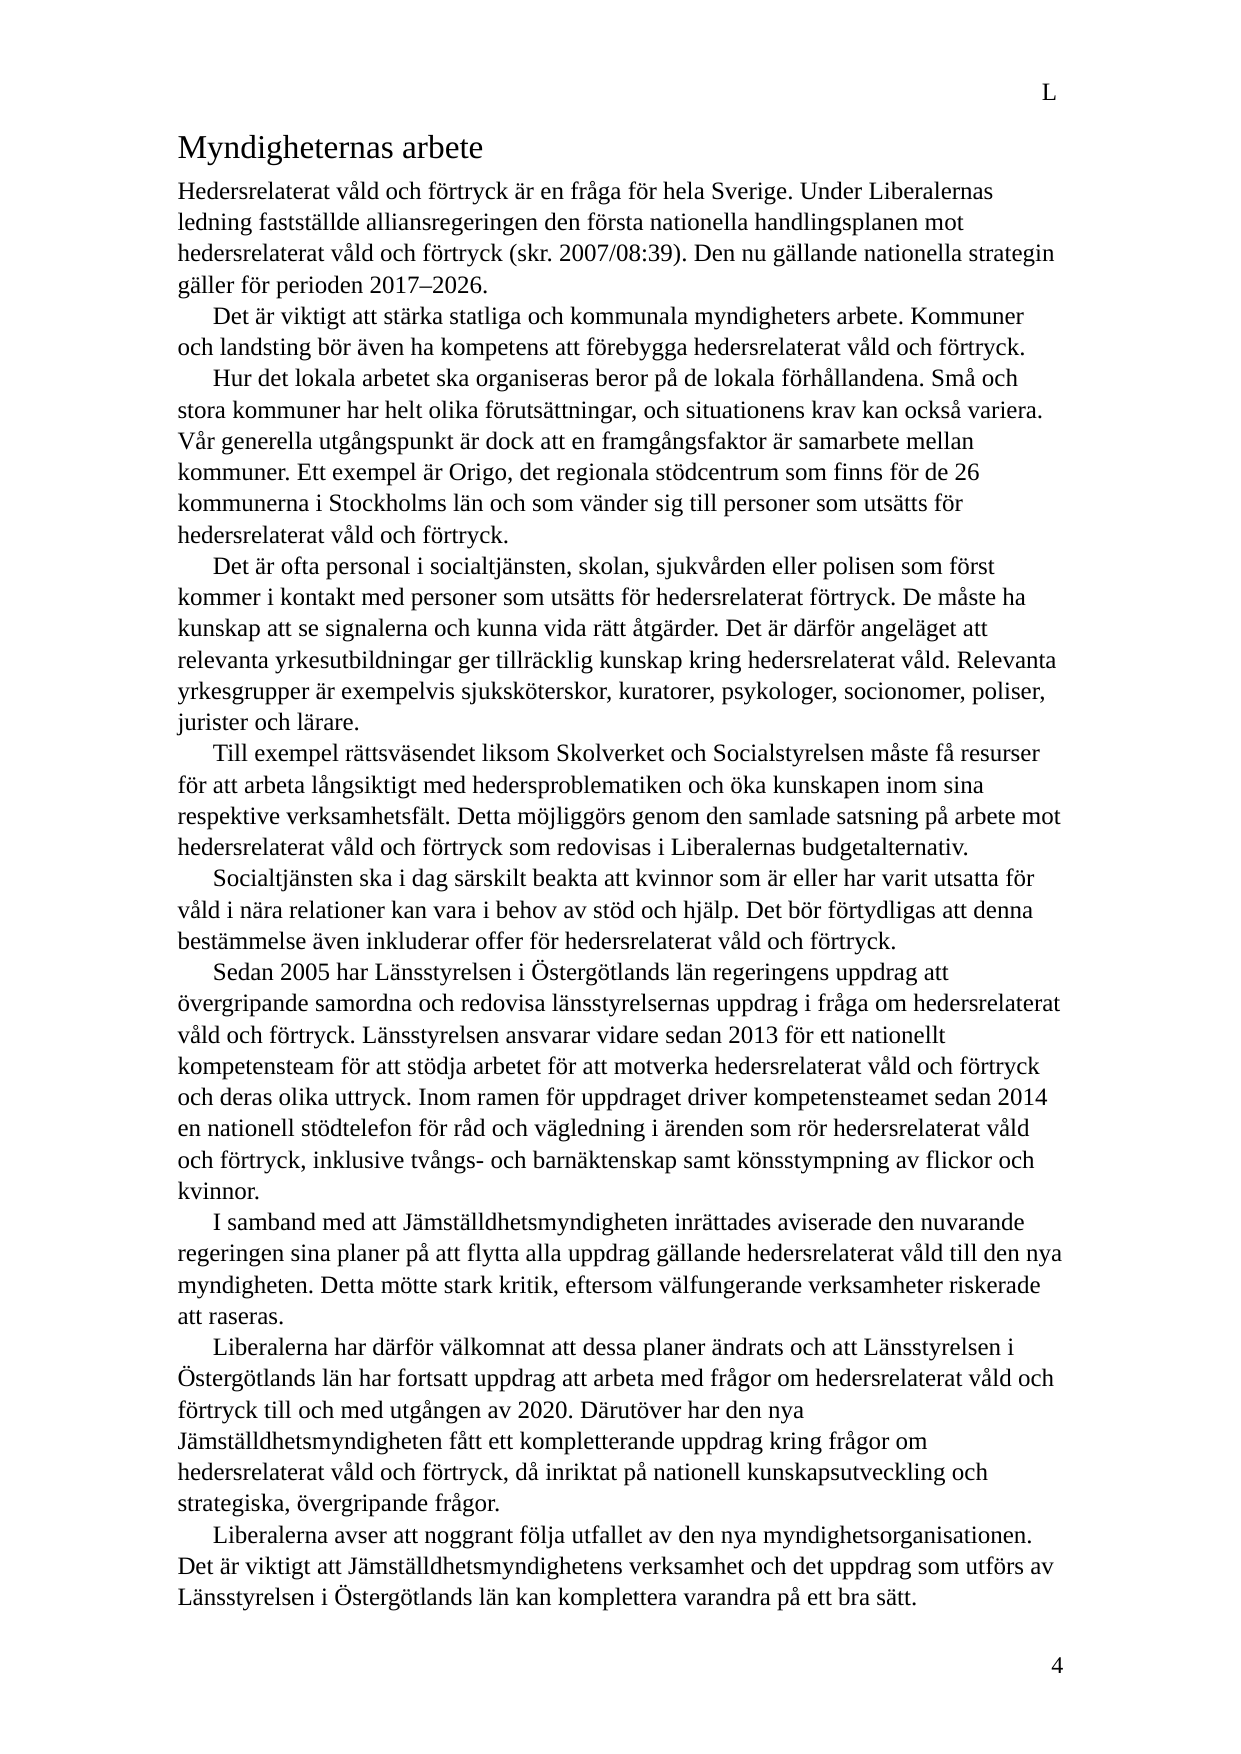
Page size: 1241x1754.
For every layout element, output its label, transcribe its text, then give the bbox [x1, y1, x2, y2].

text Socialtjänsten ska i dag särskilt beakta att kvinnor som är eller har varit utsatta för våld i nära relationer kan vara i behov av stöd och hjälp. Det bör förtydligas att denna bestämmelse även inkluderar offer för hedersrelaterat våld och förtryck. [177, 861, 1063, 955]
text Sedan 2005 har Länsstyrelsen i Östergötlands län regeringens uppdrag att övergripande samordna och redovisa länsstyrelsernas uppdrag i fråga om hedersrelaterat våld och förtryck. Länsstyrelsen ansvarar vidare sedan 2013 för ett nationellt kompetensteam för att stödja arbetet för att motverka hedersrelaterat våld och förtryck och deras olika uttryck. Inom ramen för uppdraget driver kompetensteamet sedan 2014 en nationell stödtelefon för råd och vägledning i ärenden som rör hedersrelaterat våld och förtryck, inklusive tvångs- och barnäktenskap samt könsstympning av flickor och kvinnor. [177, 955, 1063, 1205]
text Det är viktigt att stärka statliga och kommunala myndigheters arbete. Kommuner och landsting bör även ha kompetens att förebygga hedersrelaterat våld och förtryck. [177, 298, 1063, 361]
text I samband med att Jämställdhetsmyndigheten inrättades aviserade den nuvarande regeringen sina planer på att flytta alla uppdrag gällande hedersrelaterat våld till den nya myndigheten. Detta mötte stark kritik, eftersom välfungerande verksamheter riskerade att raseras. [177, 1205, 1063, 1330]
subtitle Myndigheternas arbete [177, 134, 1063, 165]
text Hedersrelaterat våld och förtryck är en fråga för hela Sverige. Under Liberalernas ledning fastställde alliansregeringen den första nationella handlingsplanen mot hedersrelaterat våld och förtryck (skr. 2007/08:39). Den nu gällande nationella strategin gäller för perioden 2017–2026. [177, 173, 1063, 298]
text Hur det lokala arbetet ska organiseras beror på de lokala förhållandena. Små och stora kommuner har helt olika förutsättningar, och situationens krav kan också variera. Vår generella utgångspunkt är dock att en framgångsfaktor är samarbete mellan kommuner. Ett exempel är Origo, det regionala stödcentrum som finns för de 26 kommunerna i Stockholms län och som vänder sig till personer som utsätts för hedersrelaterat våld och förtryck. [177, 361, 1063, 548]
text Liberalerna har därför välkomnat att dessa planer ändrats och att Länsstyrelsen i Östergötlands län har fortsatt uppdrag att arbeta med frågor om hedersrelaterat våld och förtryck till och med utgången av 2020. Därutöver har den nya Jämställdhetsmyndigheten fått ett kompletterande uppdrag kring frågor om hedersrelaterat våld och förtryck, då inriktat på nationell kunskapsutveckling och strategiska, övergripande frågor. [177, 1330, 1063, 1517]
text Liberalerna avser att noggrant följa utfallet av den nya myndighetsorganisationen. Det är viktigt att Jämställdhetsmyndighetens verksamhet och det uppdrag som utförs av Länsstyrelsen i Östergötlands län kan komplettera varandra på ett bra sätt. [177, 1517, 1063, 1611]
text Till exempel rättsväsendet liksom Skolverket och Socialstyrelsen måste få resurser för att arbeta långsiktigt med hedersproblematiken och öka kunskapen inom sina respektive verksamhetsfält. Detta möjliggörs genom den samlade satsning på arbete mot hedersrelaterat våld och förtryck som redovisas i Liberalernas budgetalternativ. [177, 736, 1063, 861]
text Det är ofta personal i socialtjänsten, skolan, sjukvården eller polisen som först kommer i kontakt med personer som utsätts för hedersrelaterat förtryck. De måste ha kunskap att se signalerna och kunna vida rätt åtgärder. Det är därför angeläget att relevanta yrkesutbildningar ger tillräcklig kunskap kring hedersrelaterat våld. Relevanta yrkesgrupper är exempelvis sjuksköterskor, kuratorer, psykologer, socionomer, poliser, jurister och lärare. [177, 548, 1063, 736]
